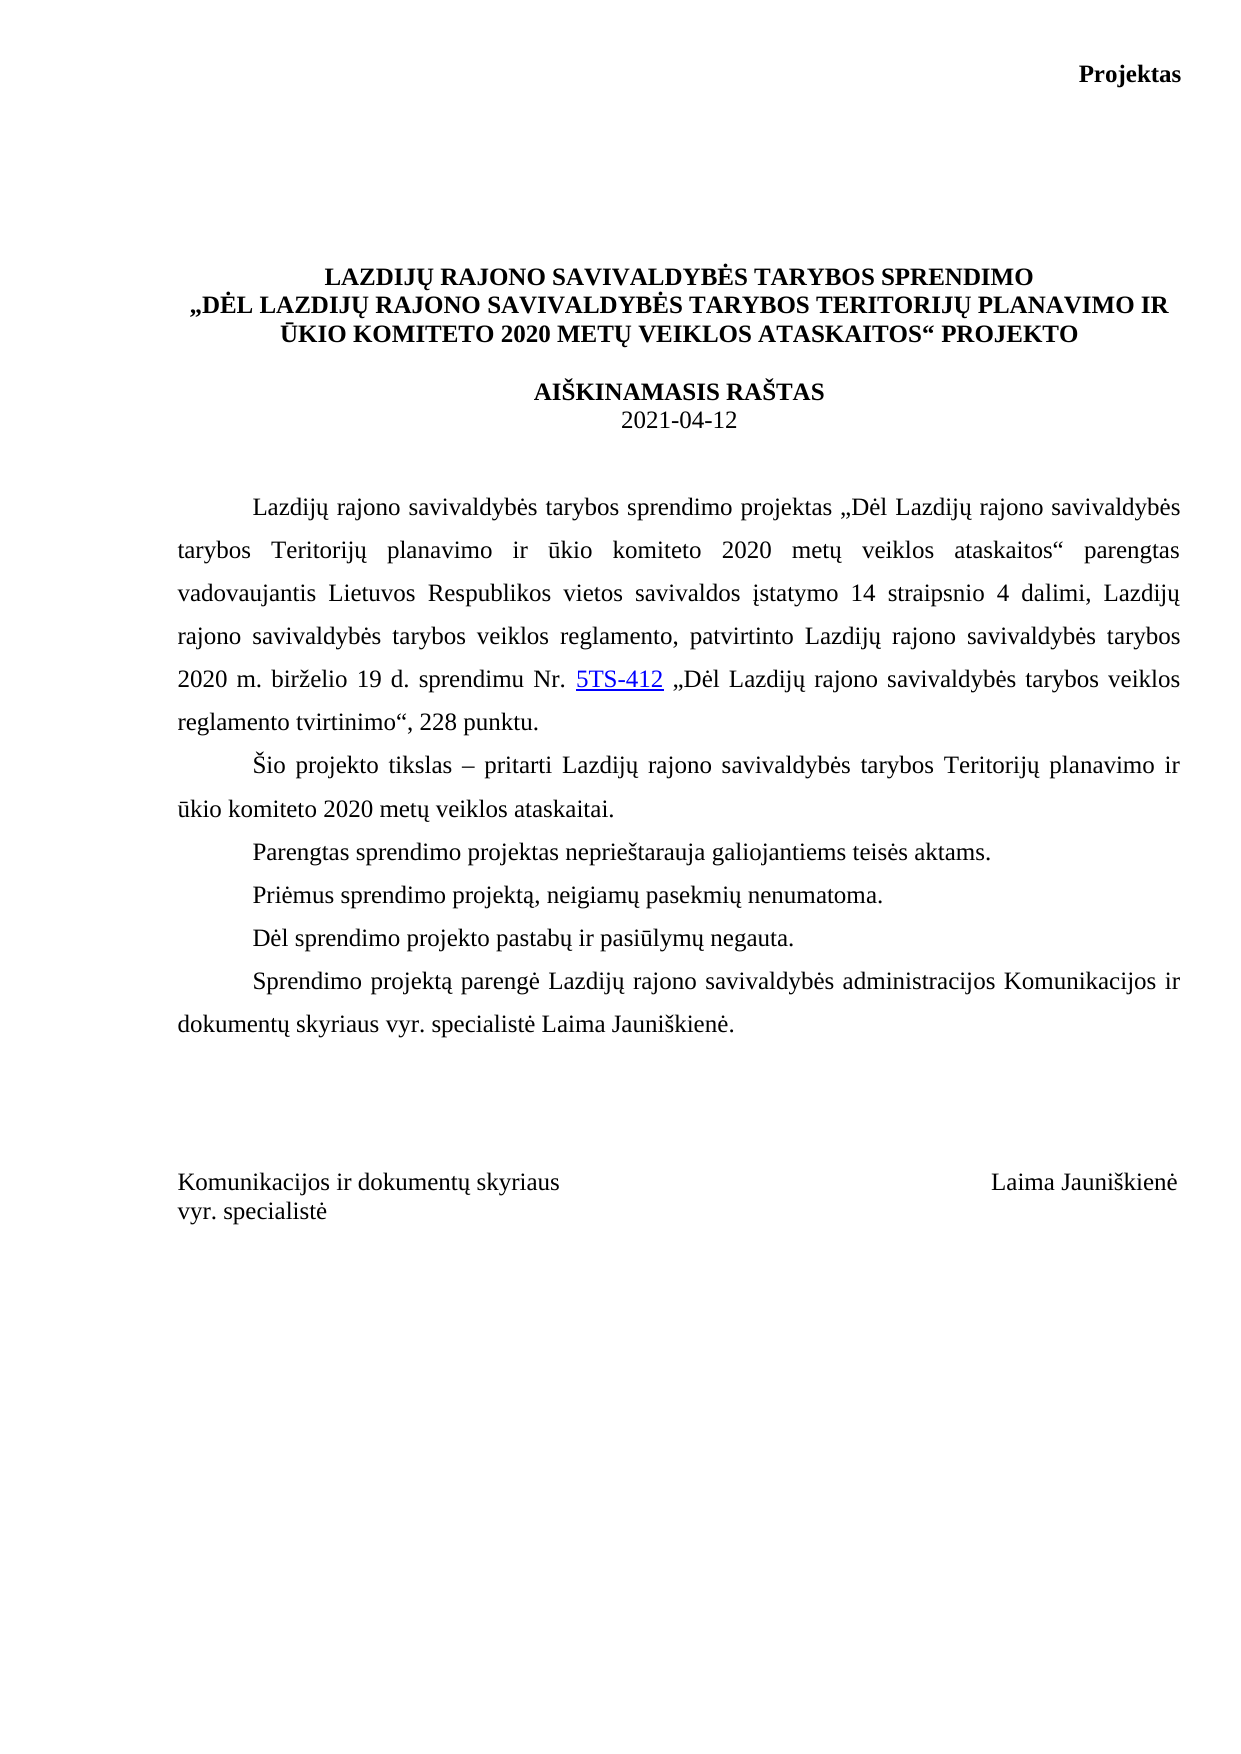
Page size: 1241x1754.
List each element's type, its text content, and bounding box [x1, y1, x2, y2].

text vyr. specialistė [177, 1196, 1181, 1225]
text Lazdijų rajono savivaldybės tarybos sprendimo projektas „Dėl Lazdijų rajono savivaldybės tarybos Teritorijų planavimo ir ūkio komiteto 2020 metų veiklos ataskaitos“ parengtas vadovaujantis Lietuvos Respublikos vietos savivaldos įstatymo 14 straipsnio 4 dalimi, Lazdijų rajono savivaldybės tarybos veiklos reglamento, patvirtinto Lazdijų rajono savivaldybės tarybos 2020 m. birželio 19 d. sprendimu Nr. 5TS-412 „Dėl Lazdijų rajono savivaldybės tarybos veiklos reglamento tvirtinimo“, 228 punktu. [177, 492, 1181, 736]
text „DĖL LAZDIJŲ RAJONO SAVIVALDYBĖS TARYBOS TERITORIJŲ PLANAVIMO IR ŪKIO KOMITETO 2020 METŲ VEIKLOS ATASKAITOS“ PROJEKTO [177, 291, 1181, 348]
text Priėmus sprendimo projektą, neigiamų pasekmių nenumatoma. [177, 880, 1181, 909]
text Parengtas sprendimo projektas neprieštarauja galiojantiems teisės aktams. [177, 837, 1181, 866]
text LAZDIJŲ RAJONO SAVIVALDYBĖS TARYBOS SPRENDIMO [177, 262, 1181, 291]
text AIŠKINAMASIS RAŠTAS [177, 377, 1181, 406]
text Šio projekto tikslas – pritarti Lazdijų rajono savivaldybės tarybos Teritorijų planavimo ir ūkio komiteto 2020 metų veiklos ataskaitai. [177, 751, 1181, 822]
text Sprendimo projektą parengė Lazdijų rajono savivaldybės administracijos Komunikacijos ir dokumentų skyriaus vyr. specialistė Laima Jauniškienė. [177, 966, 1181, 1038]
text 2021-04-12 [177, 406, 1181, 434]
text Komunikacijos ir dokumentų skyriaus Laima Jauniškienė [177, 1167, 1181, 1196]
text Dėl sprendimo projekto pastabų ir pasiūlymų negauta. [177, 923, 1181, 952]
